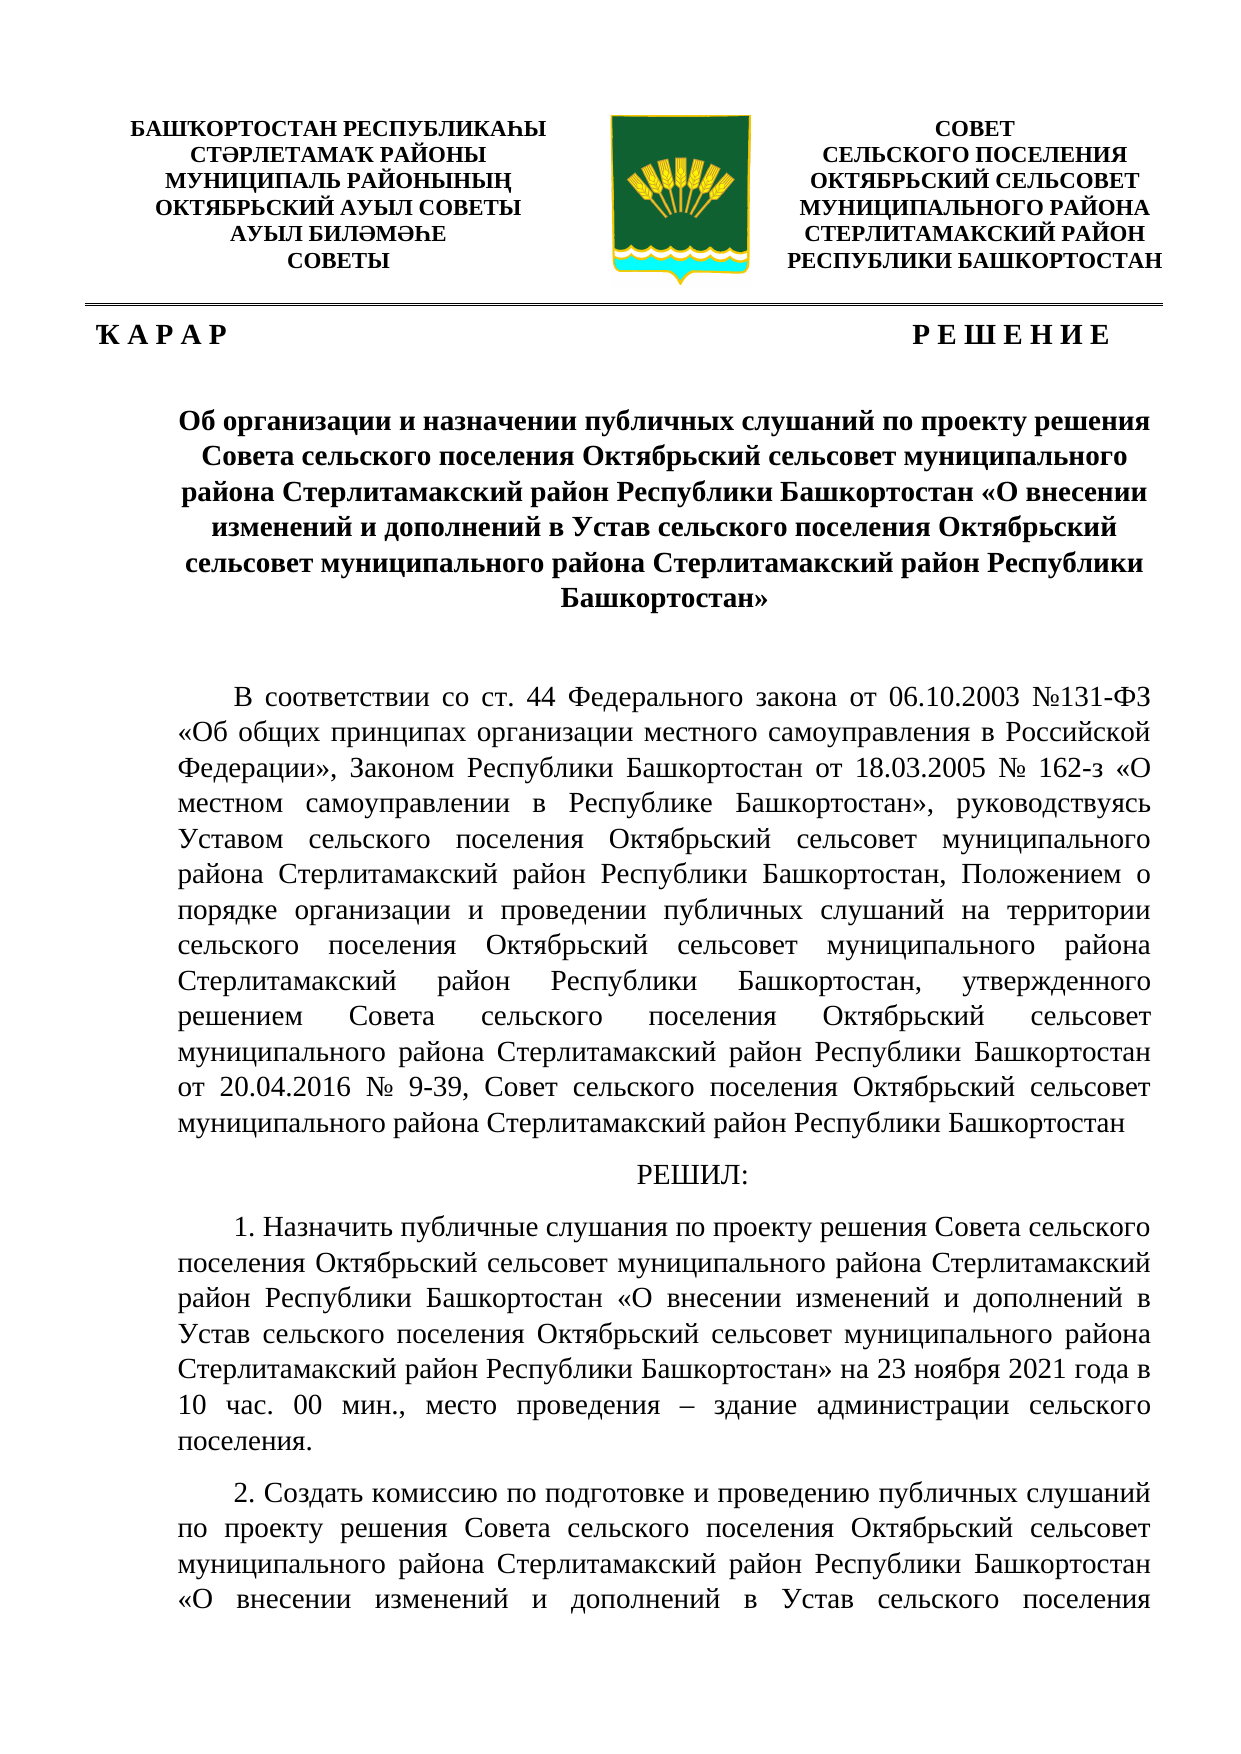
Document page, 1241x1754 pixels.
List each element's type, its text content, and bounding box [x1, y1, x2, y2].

table_header БАШҠОРТОСТАН РЕСПУБЛИКАҺЫ СТӘРЛЕТАМАҠ РАЙОНЫ МУНИЦИПАЛЬ РАЙОНЫНЫҢ ОКТЯБРЬСКИЙ АУЫЛ СОВЕТЫ АУЫЛ БИЛӘМӘҺЕ СОВЕТЫ [85, 104, 592, 303]
table_header [592, 104, 757, 303]
table_cell Ҡ А Р А Р Р Е Ш Е Н И Е [85, 306, 1163, 374]
text 1. Назначить публичные слушания по проекту решения Совета сельского поселения Октябрьский сельсовет муниципального района Стерлитамакский район Республики Башкортостан «О внесении изменений и дополнений в Устав сельского поселения Октябрьский сельсовет муниципального района Стерлитамакский район Республики Башкортостан» на 23 ноября 2021 года в 10 час. 00 мин., место проведения – здание администрации сельского поселения. [177, 1209, 1152, 1456]
text Об организации и назначении публичных слушаний по проекту решения Совета сельского поселения Октябрьский сельсовет муниципального района Стерлитамакский район Республики Башкортостан «О внесении изменений и дополнений в Устав сельского поселения Октябрьский сельсовет муниципального района Стерлитамакский район Республики Башкортостан» [177, 403, 1152, 614]
table_header СОВЕТ СЕЛЬСКОГО ПОСЕЛЕНИЯ ОКТЯБРЬСКИЙ СЕЛЬСОВЕТ МУНИЦИПАЛЬНОГО РАЙОНА СТЕРЛИТАМАКСКИЙ РАЙОН РЕСПУБЛИКИ БАШКОРТОСТАН [757, 104, 1192, 303]
text В соответствии со ст. 44 Федерального закона от 06.10.2003 №131-ФЗ «Об общих принципах организации местного самоуправления в Российской Федерации», Законом Республики Башкортостан от 18.03.2005 № 162-з «О местном самоуправлении в Республике Башкортостан», руководствуясь Уставом сельского поселения Октябрьский сельсовет муниципального района Стерлитамакский район Республики Башкортостан, Положением о порядке организации и проведении публичных слушаний на территории сельского поселения Октябрьский сельсовет муниципального района Стерлитамакский район Республики Башкортостан, утвержденного решением Совета сельского поселения Октябрьский сельсовет муниципального района Стерлитамакский район Республики Башкортостан от 20.04.2016 № 9-39, Совет сельского поселения Октябрьский сельсовет муниципального района Стерлитамакский район Республики Башкортостан [177, 679, 1152, 1139]
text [177, 1475, 1152, 1615]
text РЕШИЛ: [177, 1157, 1152, 1191]
